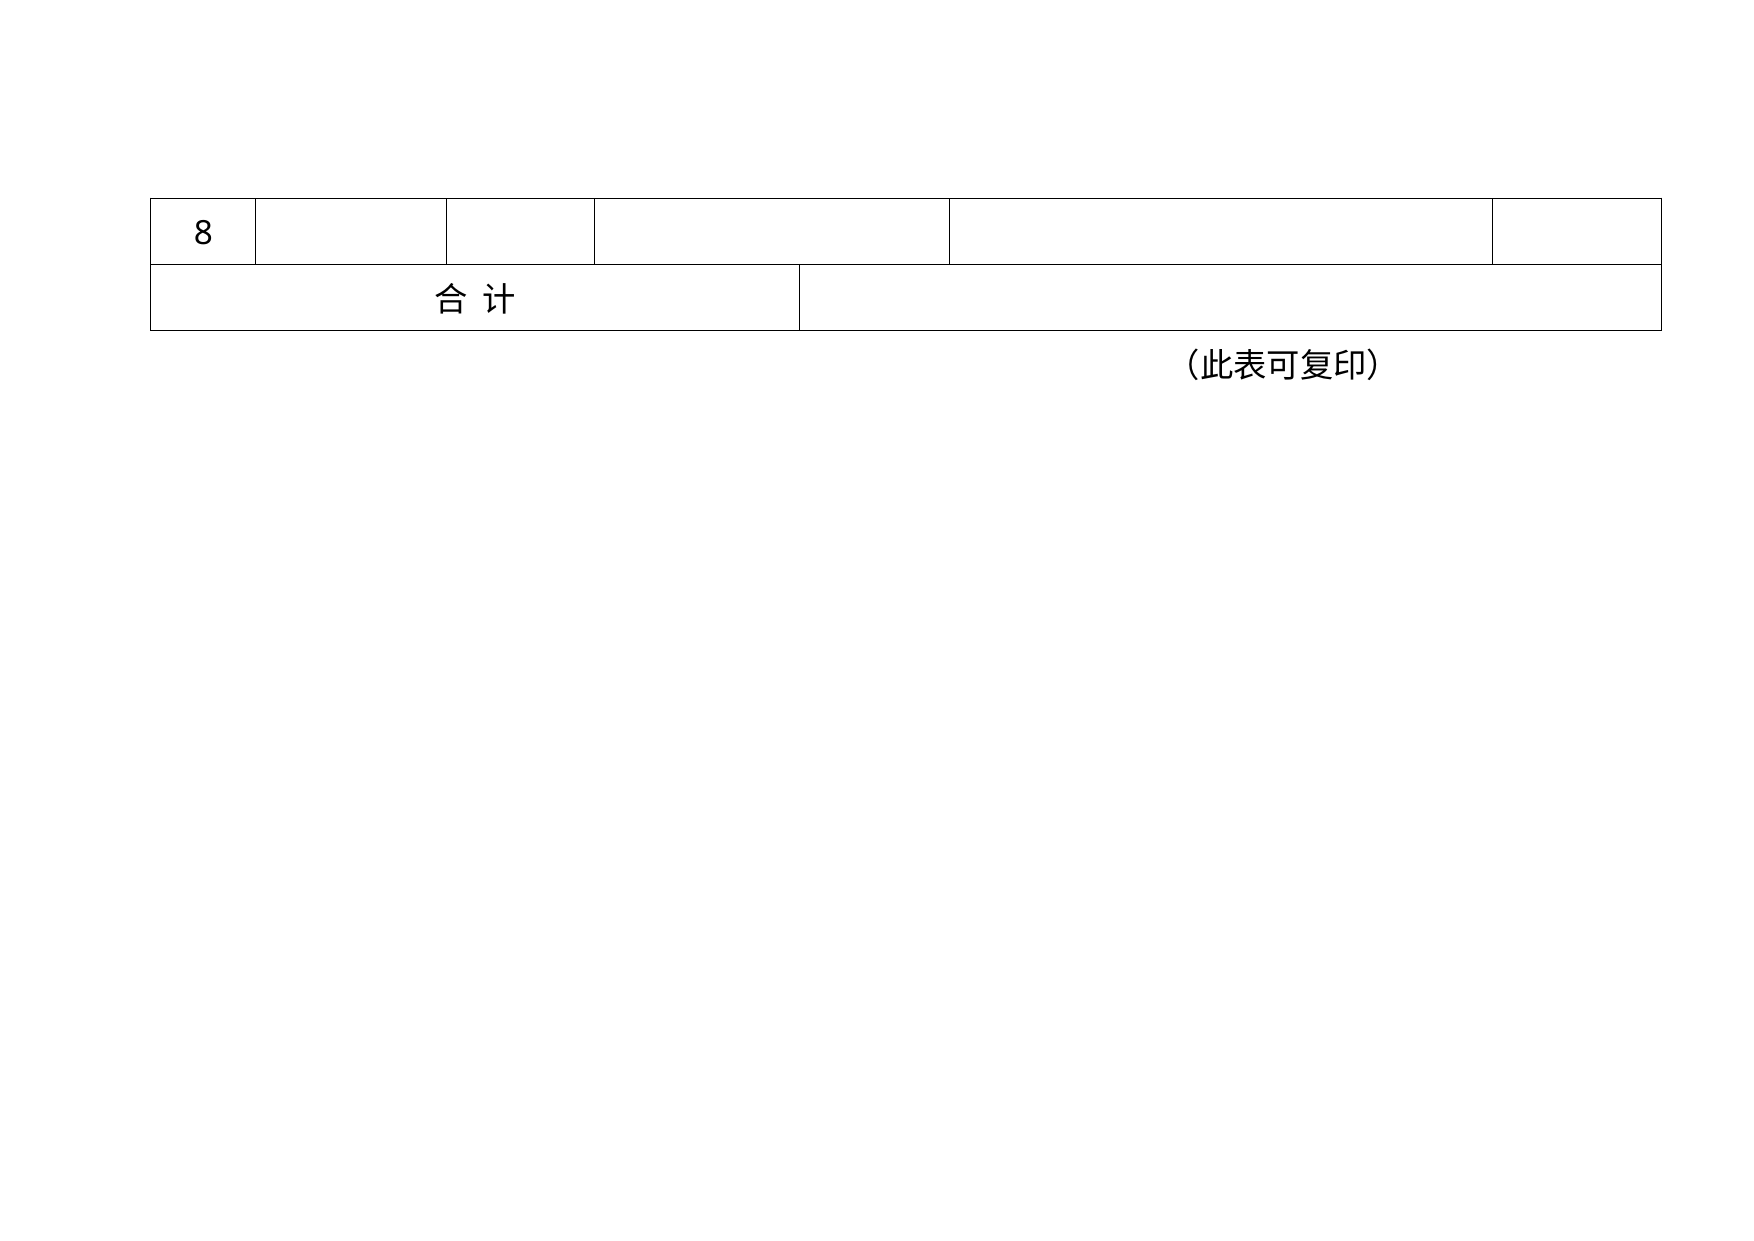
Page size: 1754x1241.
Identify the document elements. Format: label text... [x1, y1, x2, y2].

table_cell 8 [151, 199, 255, 264]
table_cell [1493, 199, 1661, 264]
table_cell 合 计 [151, 265, 799, 330]
table_cell [950, 199, 1492, 264]
table_cell [447, 199, 594, 264]
table_cell [595, 199, 949, 264]
table_cell [256, 199, 446, 264]
text （此表可复印） [150, 331, 1604, 396]
table_cell [800, 265, 1661, 330]
